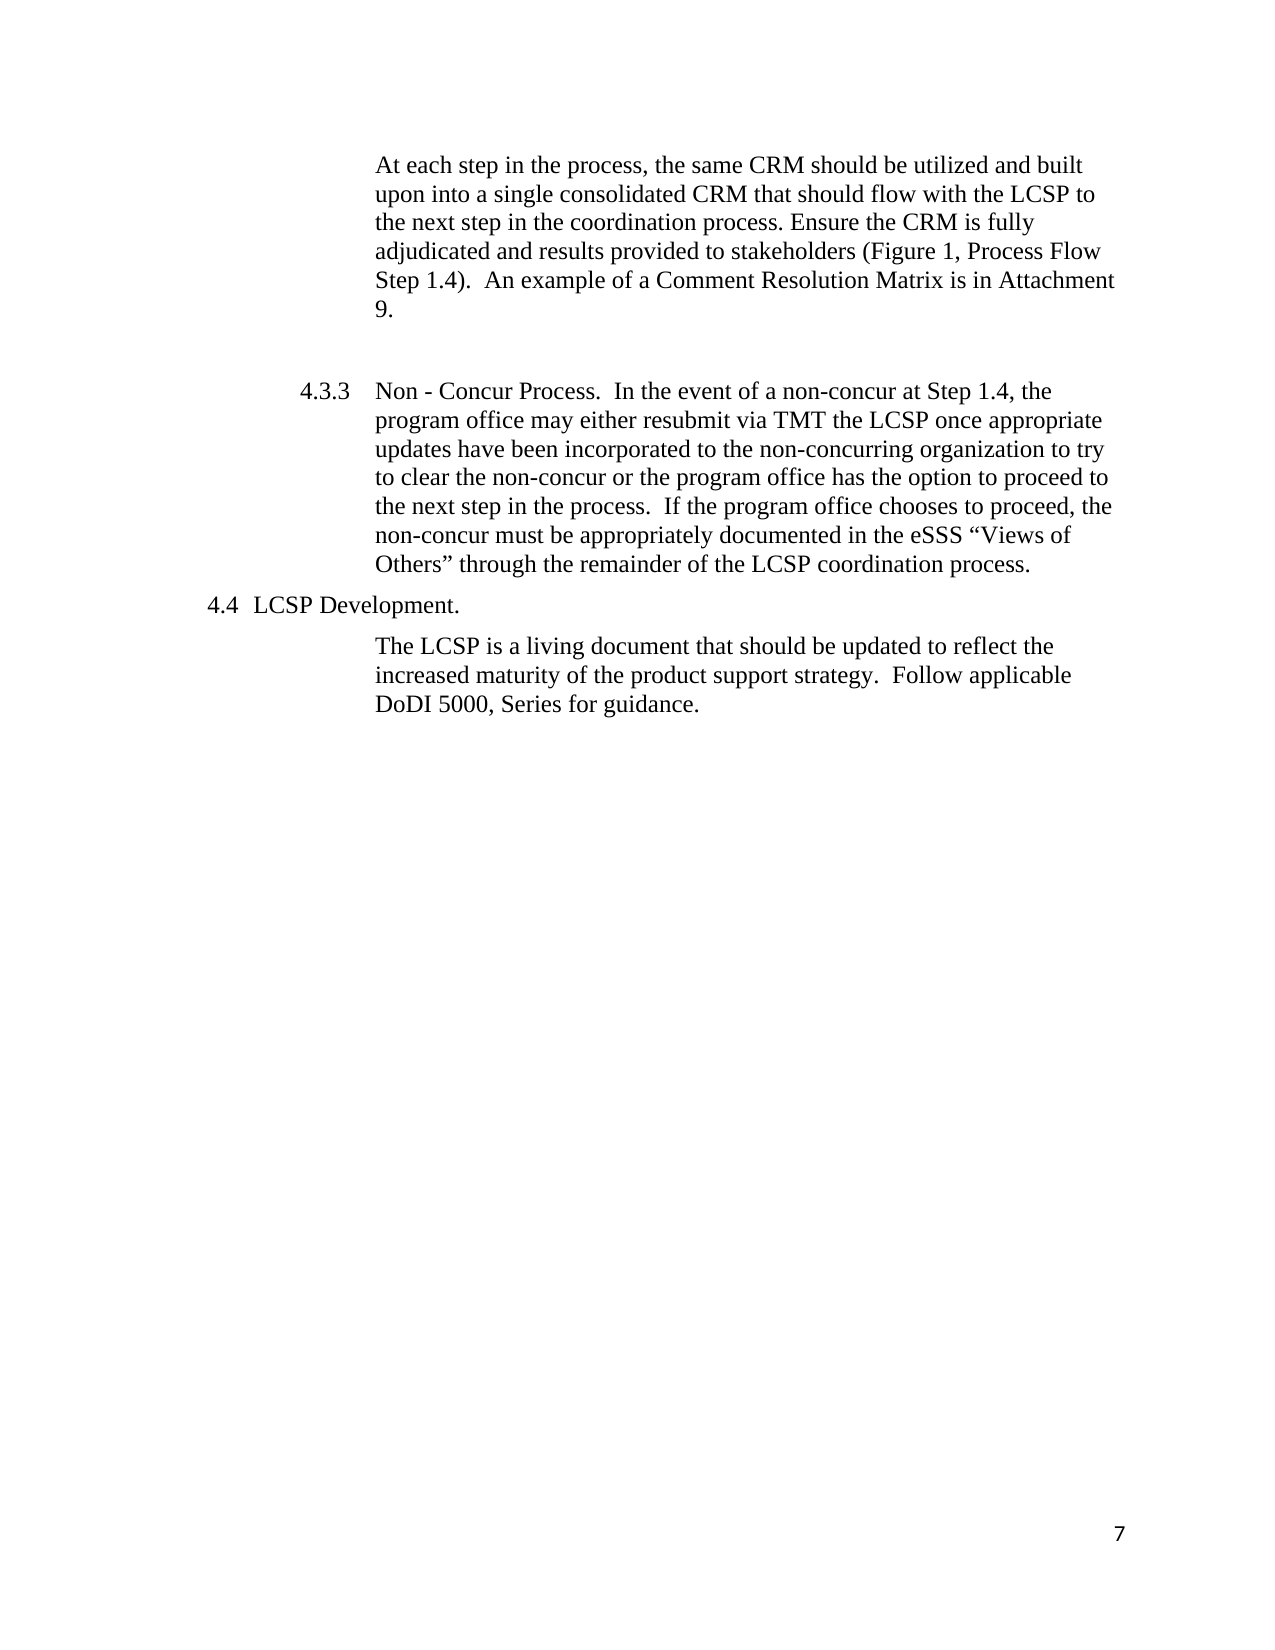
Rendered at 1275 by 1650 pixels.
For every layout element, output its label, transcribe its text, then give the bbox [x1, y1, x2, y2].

text The LCSP is a living document that should be updated to reflect the increased maturity of the product support strategy. Follow applicable DoDI 5000, Series for guidance. [375, 631, 1125, 717]
list Non - Concur Process. In the event of a non-concur at Step 1.4, the program office may either resubmit via TMT the LCSP once appropriate updates have been incorporated to the non-concurring organization to try to clear the non-concur or the program office has the option to proceed to the next step in the process. If the program office chooses to proceed, the non-concur must be appropriately documented in the eSSS “Views of Others” through the remainder of the LCSP coordination process. [300, 376, 1125, 577]
list LCSP Development. [207, 590, 1125, 619]
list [300, 150, 1125, 322]
